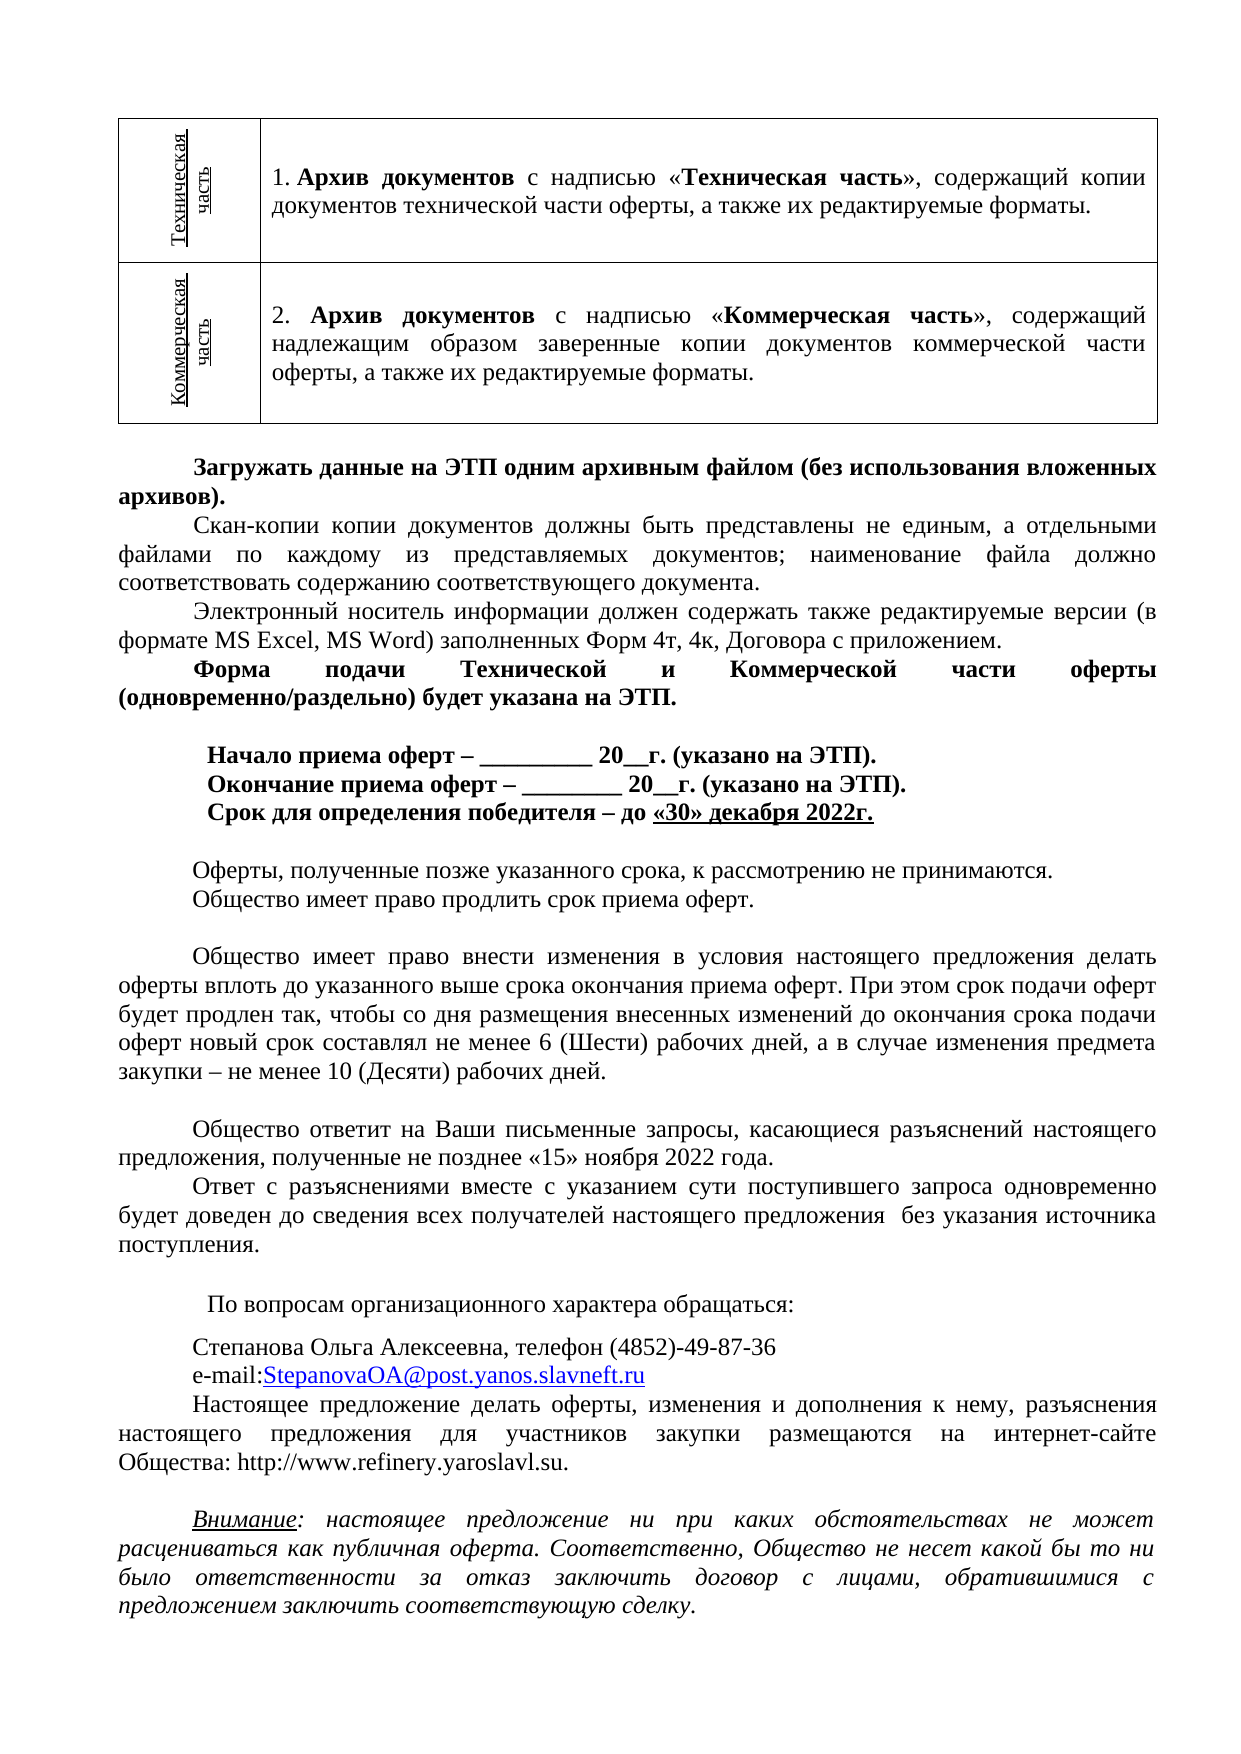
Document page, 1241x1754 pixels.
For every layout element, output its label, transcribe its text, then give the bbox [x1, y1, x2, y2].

table_header Техническая часть [119, 119, 260, 262]
text Общество ответит на Ваши письменные запросы, касающиеся разъяснений настоящего предложения, полученные не позднее «15» ноября 2022 года. [118, 1114, 1157, 1171]
text Общество имеет право продлить срок приема оферт. [118, 884, 1157, 912]
text Ответ с разъяснениями вместе с указанием сути поступившего запроса одновременно будет доведен до сведения всех получателей настоящего предложения без указания источника поступления. [118, 1171, 1157, 1257]
table_header 1. Архив документов с надписью «Техническая часть», содержащий копии документов технической части оферты, а также их редактируемые форматы. [261, 119, 1157, 262]
text Срок для определения победителя – до «30» декабря 2022г. [118, 797, 1157, 826]
text Скан-копии копии документов должны быть представлены не единым, а отдельными файлами по каждому из представляемых документов; наименование файла должно соответствовать содержанию соответствующего документа. [118, 510, 1157, 596]
text Электронный носитель информации должен содержать также редактируемые версии (в формате MS Excel, MS Word) заполненных Форм 4т, 4к, Договора с приложением. [118, 596, 1157, 654]
text Общество имеет право внести изменения в условия настоящего предложения делать оферты вплоть до указанного выше срока окончания приема оферт. При этом срок подачи оферт будет продлен так, чтобы со дня размещения внесенных изменений до окончания срока подачи оферт новый срок составлял не менее 6 (Шести) рабочих дней, а в случае изменения предмета закупки – не менее 10 (Десяти) рабочих дней. [118, 941, 1157, 1085]
text e-mail:StepanovaOA@post.yanos.slavneft.ru [118, 1361, 1157, 1389]
text Форма подачи Технической и Коммерческой части оферты (одновременно/раздельно) будет указана на ЭТП. [118, 654, 1157, 711]
text По вопросам организационного характера обращаться: [118, 1289, 1157, 1317]
text Начало приема оферт – _________ 20__г. (указано на ЭТП). [118, 740, 1157, 769]
text Оферты, полученные позже указанного срока, к рассмотрению не принимаются. [118, 855, 1157, 884]
text Окончание приема оферт – ________ 20__г. (указано на ЭТП). [118, 769, 1157, 797]
text Внимание: настоящее предложение ни при каких обстоятельствах не может расцениваться как публичная оферта. Соответственно, Общество не несет какой бы то ни было ответственности за отказ заключить договор с лицами, обратившимися с предложением заключить соответствующую сделку. [118, 1504, 1157, 1619]
text Степанова Ольга Алексеевна, телефон (4852)-49-87-36 [118, 1332, 1157, 1361]
text Загружать данные на ЭТП одним архивным файлом (без использования вложенных архивов). [118, 452, 1157, 510]
text Настоящее предложение делать оферты, изменения и дополнения к нему, разъяснения настоящего предложения для участников закупки размещаются на интернет-сайте Общества: http://www.refinery.yaroslavl.su. [118, 1389, 1157, 1476]
table_cell Коммерческая часть [119, 263, 260, 423]
table_cell 2. Архив документов с надписью «Коммерческая часть», содержащий надлежащим образом заверенные копии документов коммерческой части оферты, а также их редактируемые форматы. [261, 263, 1157, 423]
